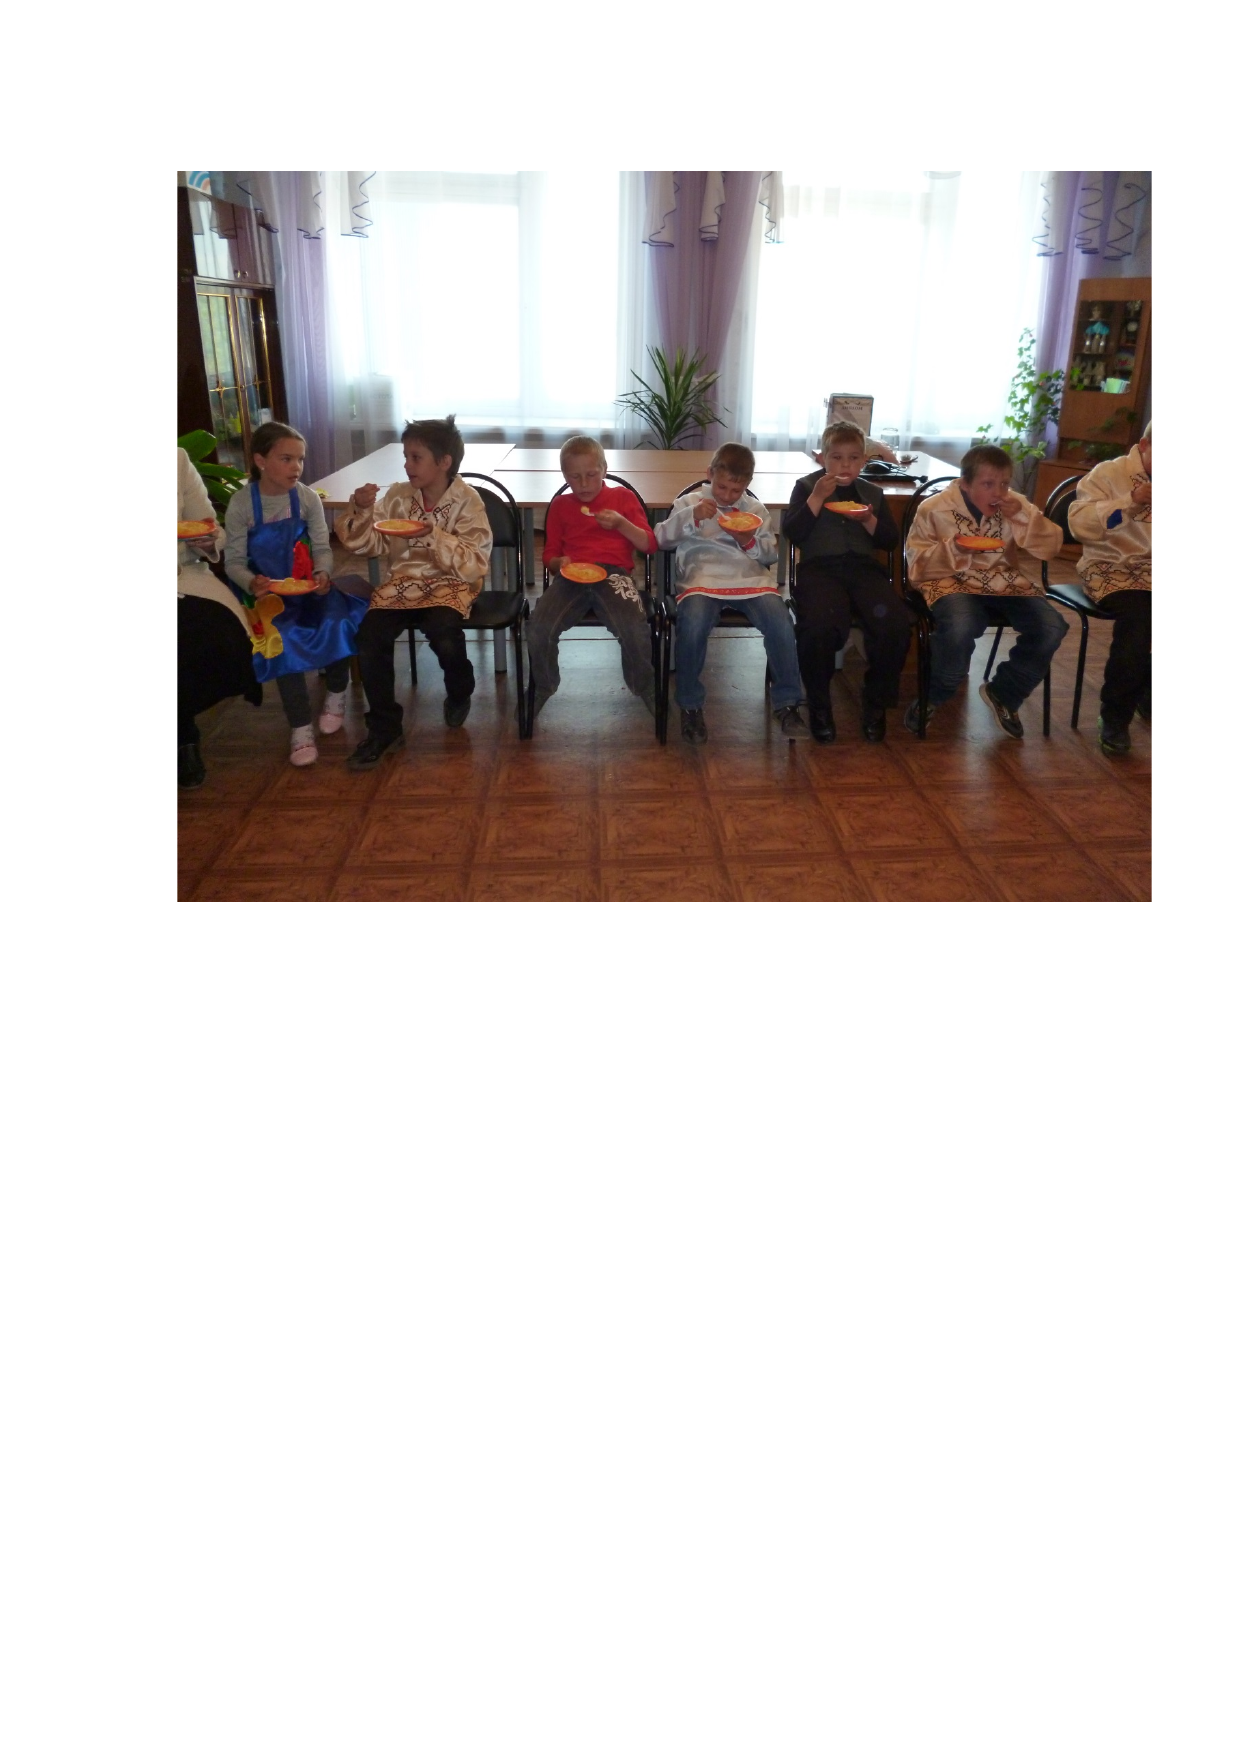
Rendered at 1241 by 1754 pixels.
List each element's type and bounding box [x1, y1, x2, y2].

picture [177, 171, 1152, 902]
